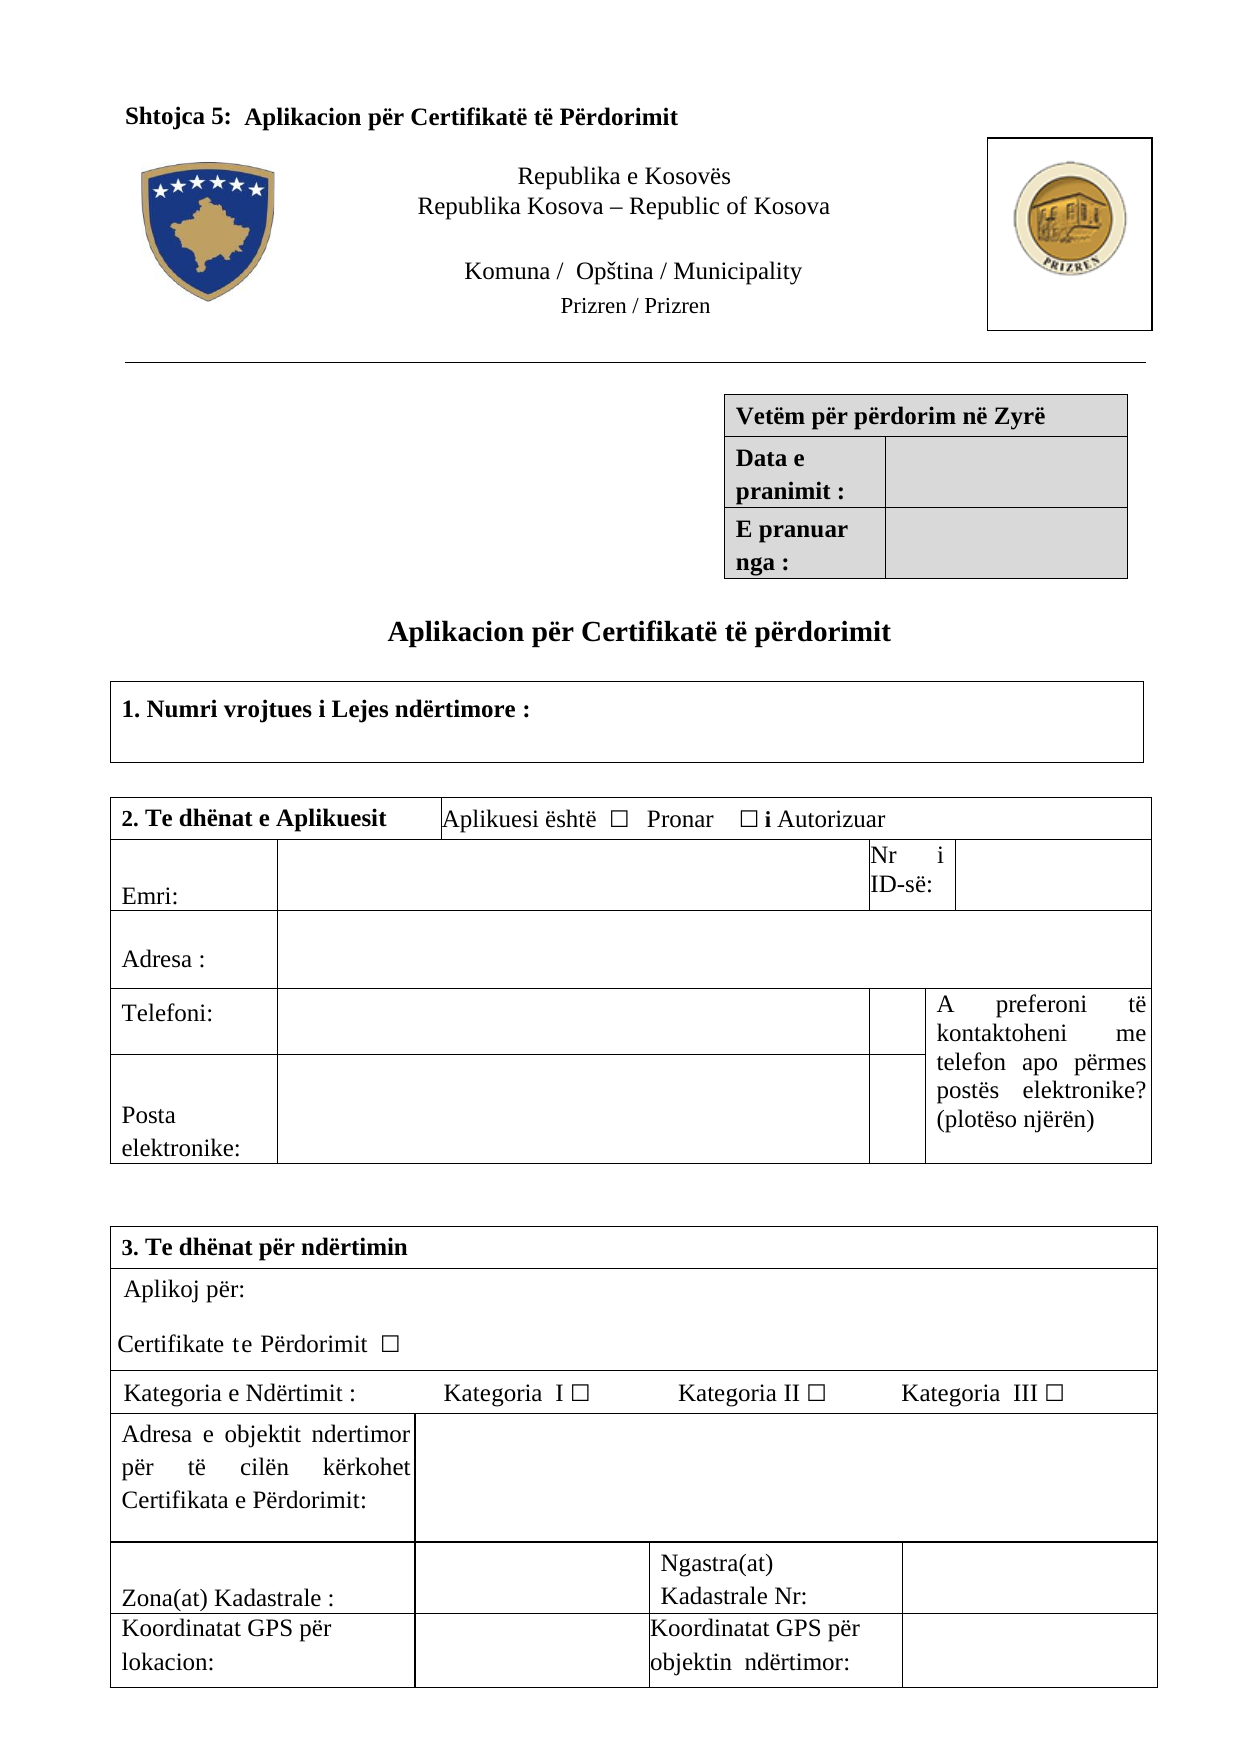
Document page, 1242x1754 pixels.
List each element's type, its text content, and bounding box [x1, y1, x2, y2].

table_cell Adresa e objektit ndertimor për të cilën kërkohet Certifikata e Përdorimit: [111, 1414, 414, 1541]
table_cell E pranuar nga : [725, 508, 885, 578]
table_cell Aplikoj për: Certifikate te Përdorimit Certifikatat e përdorimit për punët ndërtimore me pjesë të pavarura funksionale [111, 1269, 1157, 1370]
table_cell Nr i ID-së: [870, 840, 955, 910]
table_cell [956, 840, 1151, 910]
table_cell Telefoni: [111, 989, 277, 1054]
table_cell [278, 1055, 869, 1163]
table_cell Posta elektronike: [111, 1055, 277, 1163]
table_header Vetëm për përdorim në Zyrë [725, 395, 1127, 436]
table_cell Zona(at) Kadastrale : [111, 1543, 414, 1612]
table_cell Ngastra(at) Kadastrale Nr: [650, 1543, 902, 1612]
table_header 2. Te dhënat e Aplikuesit [111, 798, 441, 839]
table_cell [416, 1614, 649, 1687]
table_header Aplikuesi është Pronar i Autorizuar [442, 798, 1151, 839]
table_cell Koordinatat GPS për objektin ndërtimor: [650, 1614, 902, 1687]
table_cell Data e pranimit : [725, 437, 885, 507]
table_cell [870, 1055, 925, 1163]
table_cell [416, 1414, 1157, 1541]
table_header 3. Te dhënat për ndërtimin [111, 1227, 1157, 1268]
table_cell [886, 508, 1127, 578]
picture [141, 162, 275, 302]
table_cell [886, 437, 1127, 507]
picture [1012, 145, 1128, 292]
text Shtojca 5: Aplikacion për Certifikatë të Përdorimit [125, 98, 1148, 131]
table_header 1. Numri vrojtues i Lejes ndërtimore : [111, 682, 1143, 762]
table_cell [870, 989, 925, 1054]
table_cell Kategoria e Ndërtimit : Kategoria I Kategoria II Kategoria III [111, 1371, 1157, 1413]
table_cell Emri: [111, 840, 277, 910]
table_cell [278, 989, 869, 1054]
table_cell Koordinatat GPS për lokacion: [111, 1614, 414, 1687]
table_cell [278, 911, 1151, 988]
table_cell [903, 1543, 1157, 1612]
table_cell [416, 1543, 649, 1612]
table_cell A preferoni të kontaktoheni me telefon apo përmes postës elektronike? (plotëso njërën) [926, 989, 1151, 1163]
text Aplikacion për Certifikatë të përdorimit [125, 613, 1146, 647]
table_cell Adresa : [111, 911, 277, 988]
table_cell [278, 840, 869, 910]
table_cell [903, 1614, 1157, 1687]
